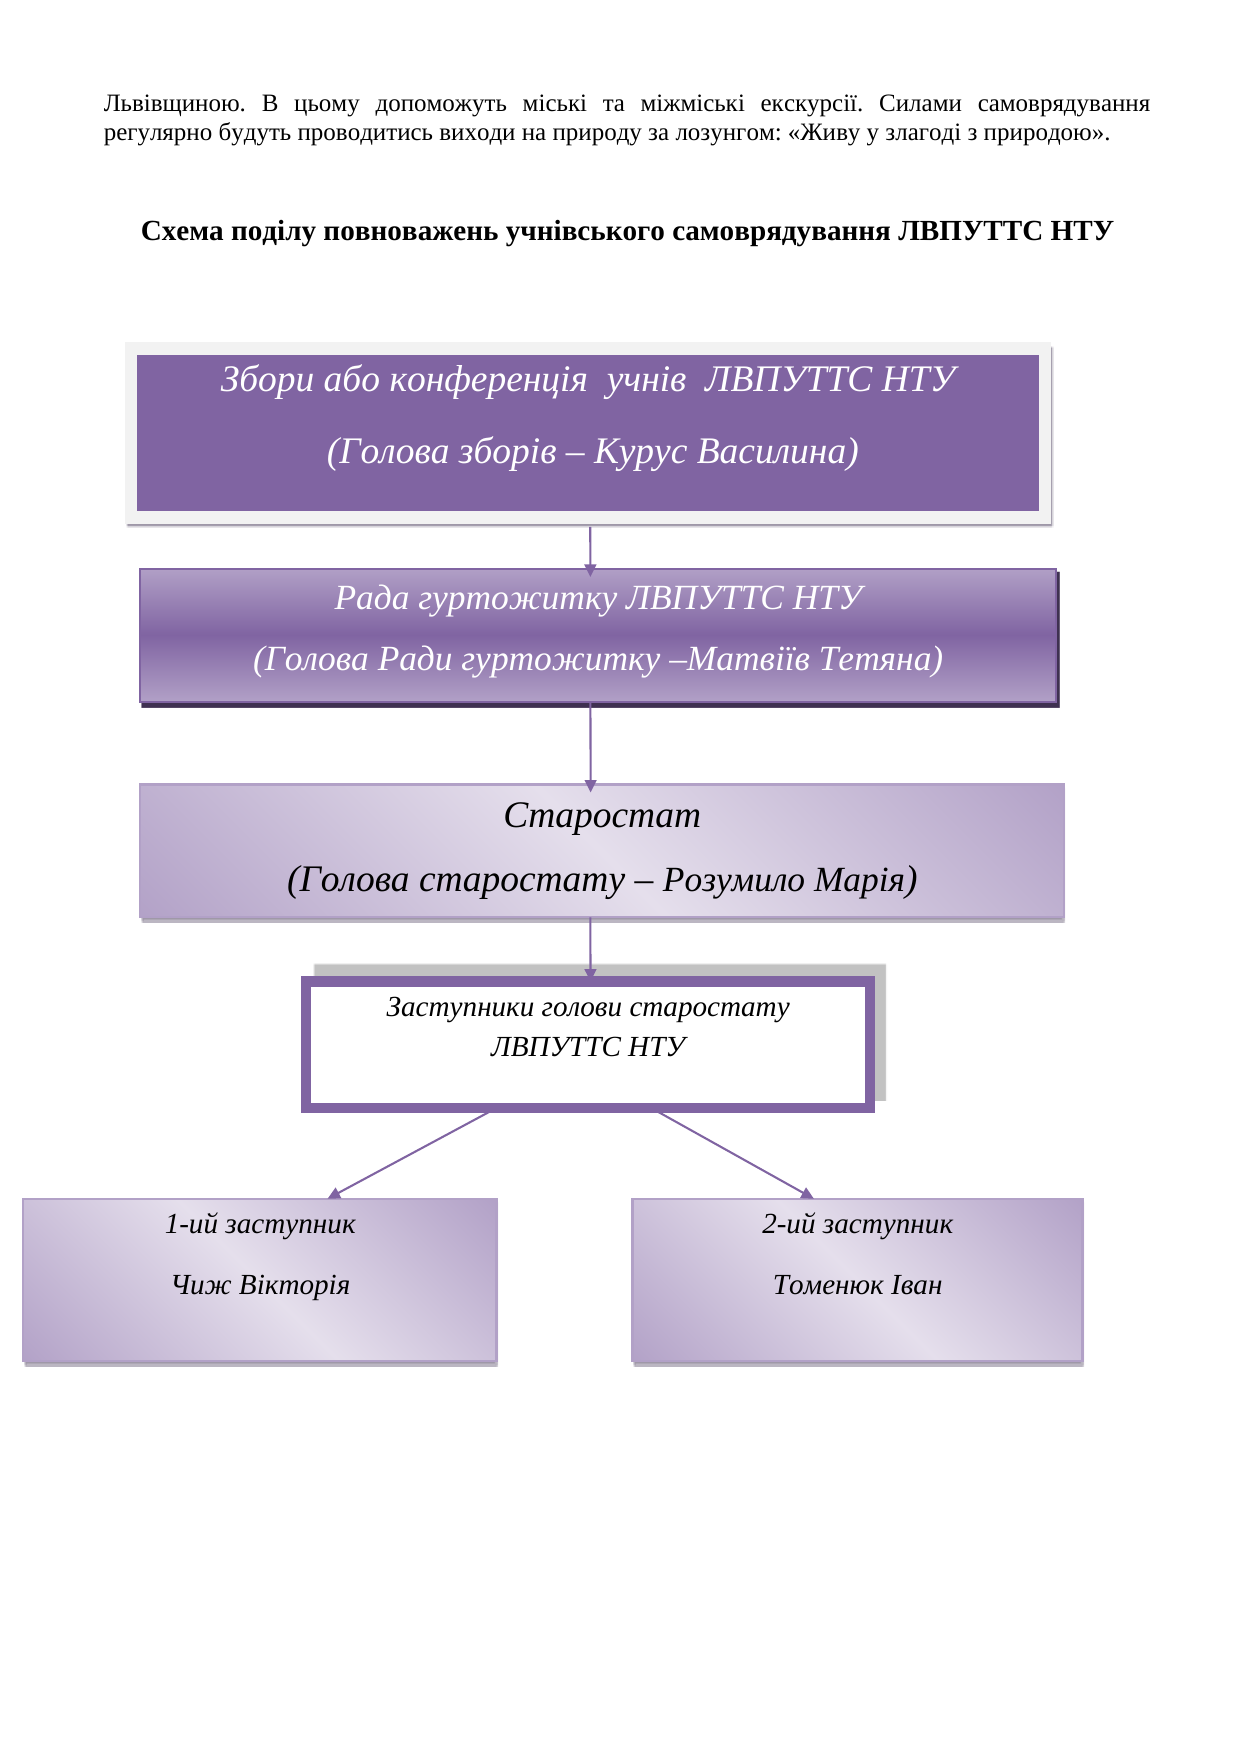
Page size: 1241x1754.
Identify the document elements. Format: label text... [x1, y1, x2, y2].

text Схема поділу повноважень учнівського самоврядування ЛВПУТТС НТУ [103, 213, 1152, 247]
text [103, 88, 1152, 146]
